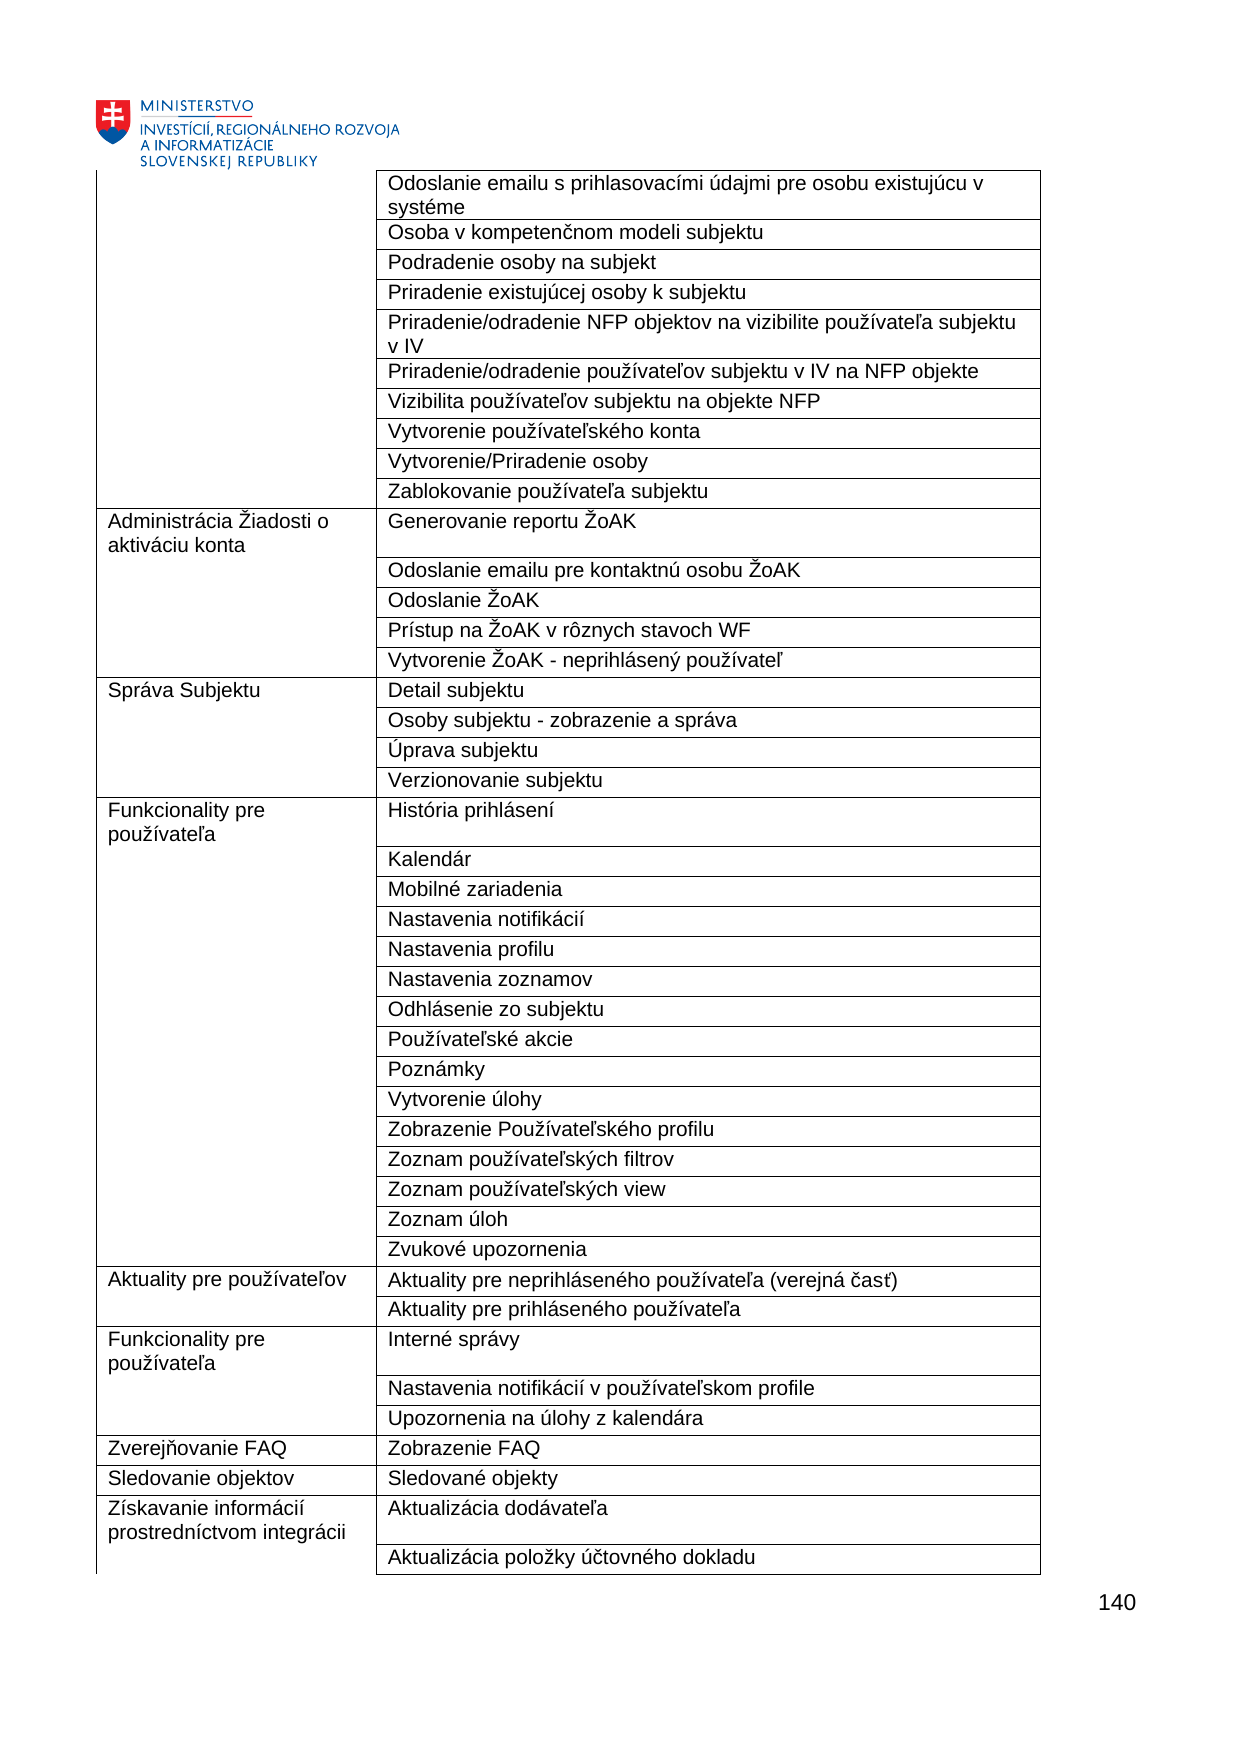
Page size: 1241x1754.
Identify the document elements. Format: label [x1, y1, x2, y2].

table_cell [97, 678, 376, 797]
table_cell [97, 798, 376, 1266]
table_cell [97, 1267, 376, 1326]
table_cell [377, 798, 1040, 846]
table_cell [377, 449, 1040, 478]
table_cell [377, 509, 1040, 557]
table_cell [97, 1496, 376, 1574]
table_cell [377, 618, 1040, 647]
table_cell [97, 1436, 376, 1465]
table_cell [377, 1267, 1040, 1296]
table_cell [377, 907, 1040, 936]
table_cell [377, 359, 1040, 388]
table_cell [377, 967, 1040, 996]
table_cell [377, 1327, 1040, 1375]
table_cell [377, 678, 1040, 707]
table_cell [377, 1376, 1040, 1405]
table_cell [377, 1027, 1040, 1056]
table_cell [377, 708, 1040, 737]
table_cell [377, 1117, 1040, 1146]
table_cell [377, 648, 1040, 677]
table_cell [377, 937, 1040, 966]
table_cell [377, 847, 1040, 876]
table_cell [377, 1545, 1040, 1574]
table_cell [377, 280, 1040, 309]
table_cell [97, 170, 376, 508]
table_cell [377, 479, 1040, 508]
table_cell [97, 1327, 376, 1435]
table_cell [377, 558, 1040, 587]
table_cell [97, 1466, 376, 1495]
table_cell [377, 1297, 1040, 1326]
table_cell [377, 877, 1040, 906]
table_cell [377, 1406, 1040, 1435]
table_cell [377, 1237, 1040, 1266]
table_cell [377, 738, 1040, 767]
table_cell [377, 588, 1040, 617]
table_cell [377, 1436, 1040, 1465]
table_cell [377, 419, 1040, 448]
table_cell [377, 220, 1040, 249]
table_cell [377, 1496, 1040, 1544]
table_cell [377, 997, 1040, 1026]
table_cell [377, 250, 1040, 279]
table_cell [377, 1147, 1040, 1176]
picture [95, 100, 400, 170]
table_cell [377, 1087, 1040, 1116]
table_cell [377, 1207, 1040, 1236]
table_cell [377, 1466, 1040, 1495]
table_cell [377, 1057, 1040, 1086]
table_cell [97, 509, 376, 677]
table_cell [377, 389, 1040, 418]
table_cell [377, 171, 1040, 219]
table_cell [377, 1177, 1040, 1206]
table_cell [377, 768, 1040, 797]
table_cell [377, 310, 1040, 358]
